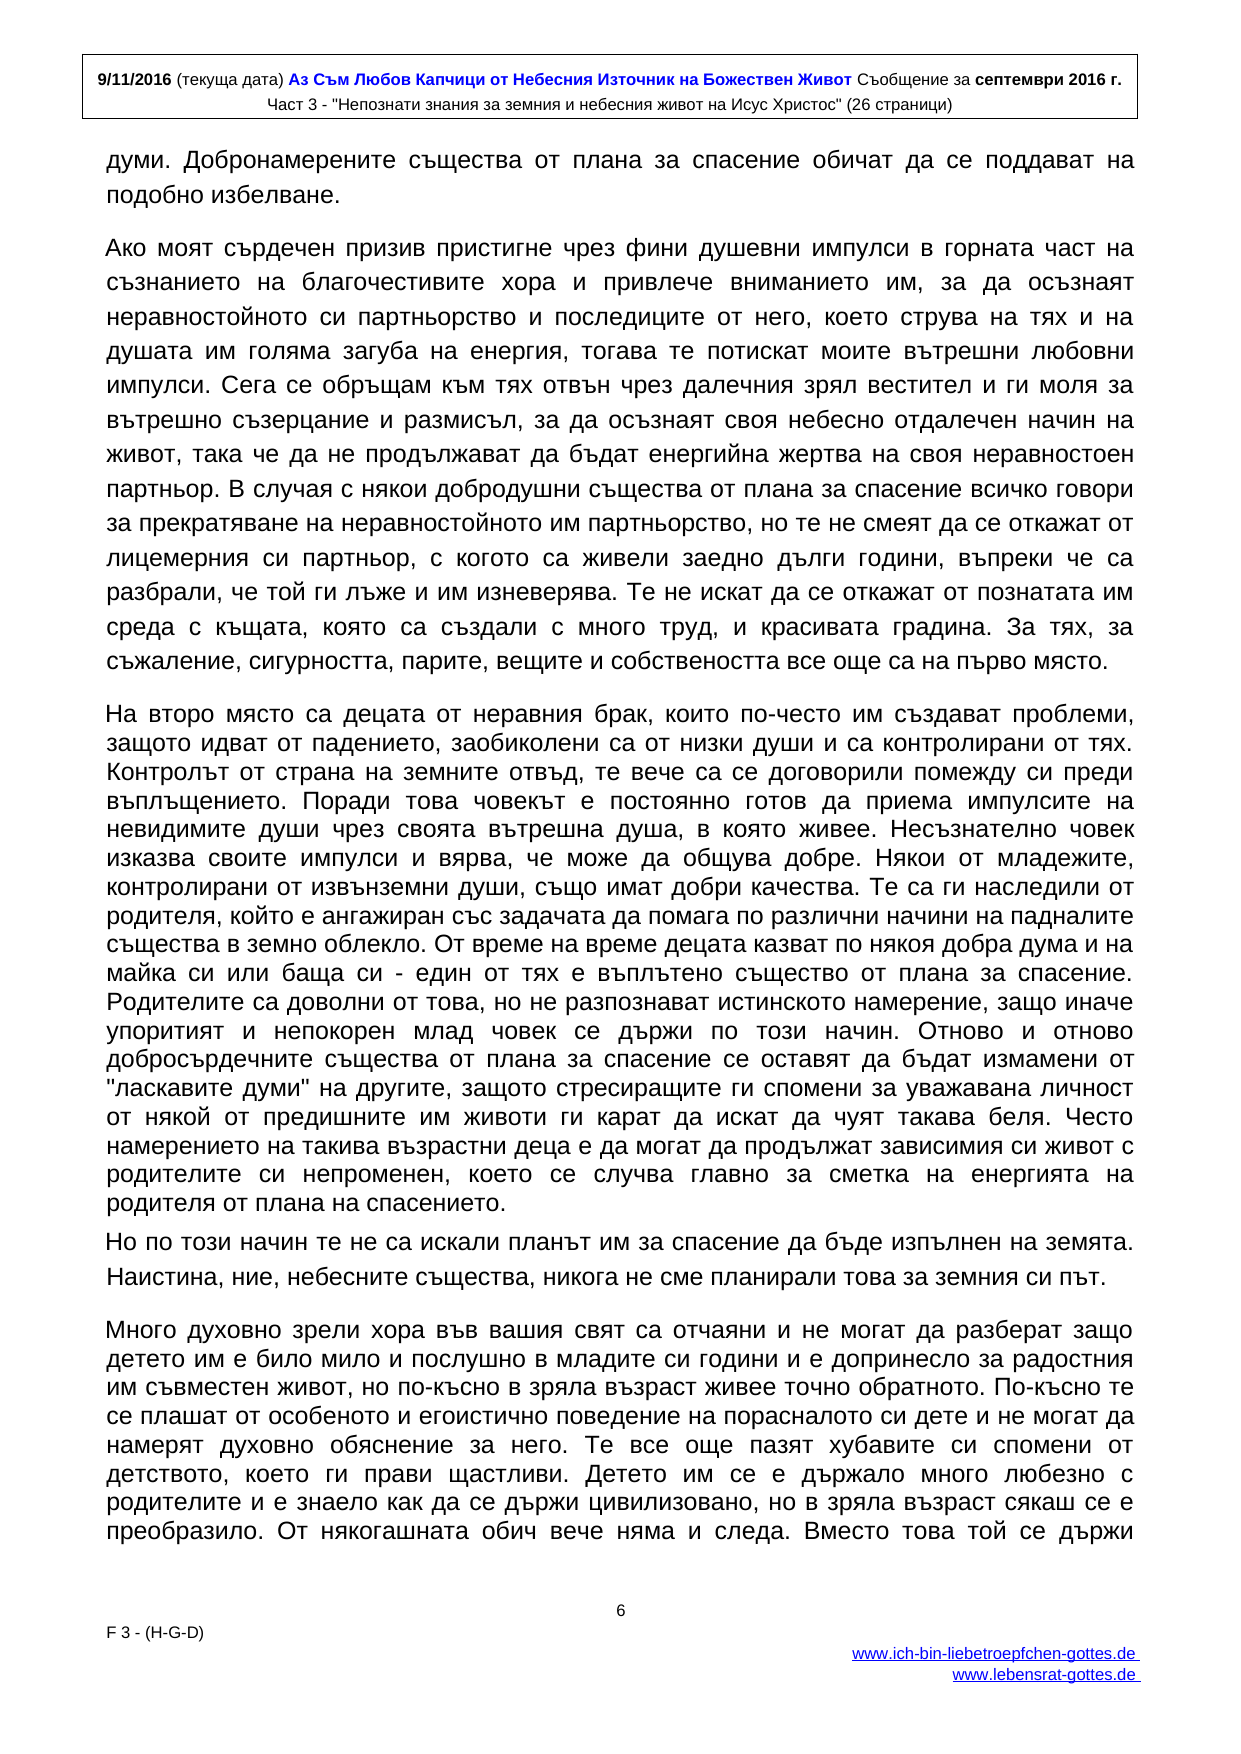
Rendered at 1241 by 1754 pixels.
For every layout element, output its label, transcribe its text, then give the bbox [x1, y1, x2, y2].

text Ако моят сърдечен призив пристигне чрез фини душевни импулси в горната част на съзнанието на благочестивите хора и привлече вниманието им, за да осъзнаят неравностойното си партньорство и последиците от него, което струва на тях и на душата им голяма загуба на енергия, тогава те потискат моите вътрешни любовни импулси. Сега се обръщам към тях отвън чрез далечния зрял вестител и ги моля за вътрешно съзерцание и размисъл, за да осъзнаят своя небесно отдалечен начин на живот, така че да не продължават да бъдат енергийна жертва на своя неравностоен партньор. В случая с някои добродушни същества от плана за спасение всичко говори за прекратяване на неравностойното им партньорство, но те не смеят да се откажат от лицемерния си партньор, с когото са живели заедно дълги години, въпреки че са разбрали, че той ги лъже и им изневерява. Те не искат да се откажат от познатата им среда с къщата, която са създали с много труд, и красивата градина. За тях, за съжаление, сигурността, парите, вещите и собствеността все още са на първо място. [105, 233, 1136, 675]
text Но по този начин те не са искали планът им за спасение да бъде изпълнен на земята. Наистина, ние, небесните същества, никога не сме планирали това за земния си път. [105, 1227, 1136, 1291]
text На второ място са децата от неравния брак, които по-често им създават проблеми, защото идват от падението, заобиколени са от низки души и са контролирани от тях. Контролът от страна на земните отвъд, те вече са се договорили помежду си преди въплъщението. Поради това човекът е постоянно готов да приема импулсите на невидимите души чрез своята вътрешна душа, в която живее. Несъзнателно човек изказва своите импулси и вярва, че може да общува добре. Някои от младежите, контролирани от извънземни души, също имат добри качества. Те са ги наследили от родителя, който е ангажиран със задачата да помага по различни начини на падналите същества в земно облекло. От време на време децата казват по някоя добра дума и на майка си или баща си - един от тях е въплътено същество от плана за спасение. Родителите са доволни от това, но не разпознават истинското намерение, защо иначе упоритият и непокорен млад човек се държи по този начин. Отново и отново добросърдечните същества от плана за спасение се оставят да бъдат измамени от "ласкавите думи" на другите, защото стресиращите ги спомени за уважавана личност от някой от предишните им животи ги карат да искат да чуят такава беля. Често намерението на такива възрастни деца е да могат да продължат зависимия си живот с родителите си непроменен, което се случва главно за сметка на енергията на родителя от плана на спасението. [105, 699, 1136, 1217]
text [105, 145, 1136, 208]
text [105, 1315, 1136, 1545]
